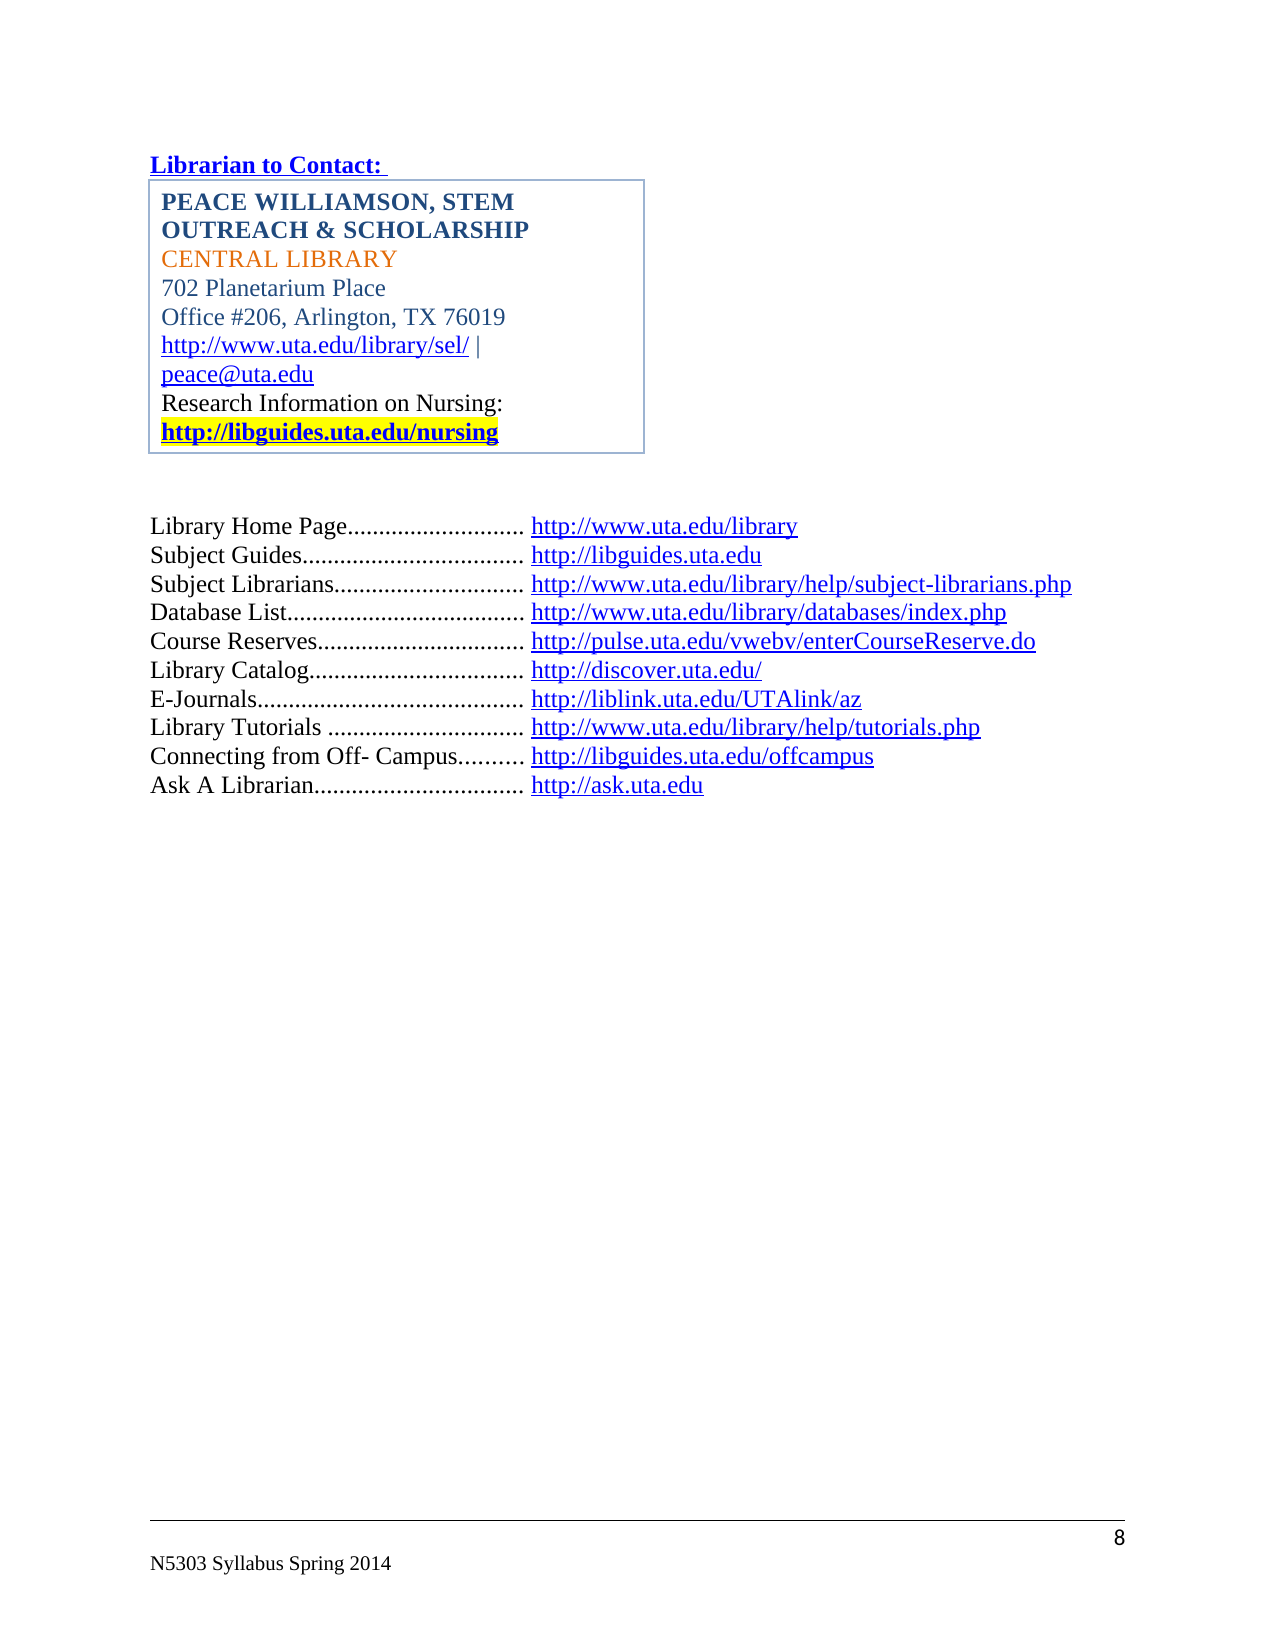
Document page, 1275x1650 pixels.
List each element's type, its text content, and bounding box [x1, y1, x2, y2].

text Ask A Librarian http://ask.uta.edu [150, 770, 1125, 799]
text Subject Librarians http://www.uta.edu/library/help/subject-librarians.php [150, 569, 1125, 597]
text Library Home Page http://www.uta.edu/library [150, 511, 1125, 540]
text Course Reserves http://pulse.uta.edu/vwebv/enterCourseReserve.do [150, 626, 1125, 655]
text Database List http://www.uta.edu/library/databases/index.php [150, 597, 1125, 626]
text Librarian to Contact: [150, 150, 1185, 179]
text E-Journals http://liblink.uta.edu/UTAlink/az [150, 684, 1125, 712]
text Subject Guides http://libguides.uta.edu [150, 540, 1125, 569]
text Connecting from Off- Campus http://libguides.uta.edu/offcampus [150, 741, 1125, 770]
text Library Catalog http://discover.uta.edu/ [150, 655, 1125, 684]
table_header Peace williamson, Stem Outreach & scholarship central library 702 Planetarium Place Office #206, Arlington, TX 76019 http://www.uta.edu/library/sel/ | peace@uta.edu Research Information on Nursing: http://libguides.uta.edu/nursing [150, 181, 643, 452]
text Library Tutorials http://www.uta.edu/library/help/tutorials.php [150, 712, 1125, 741]
